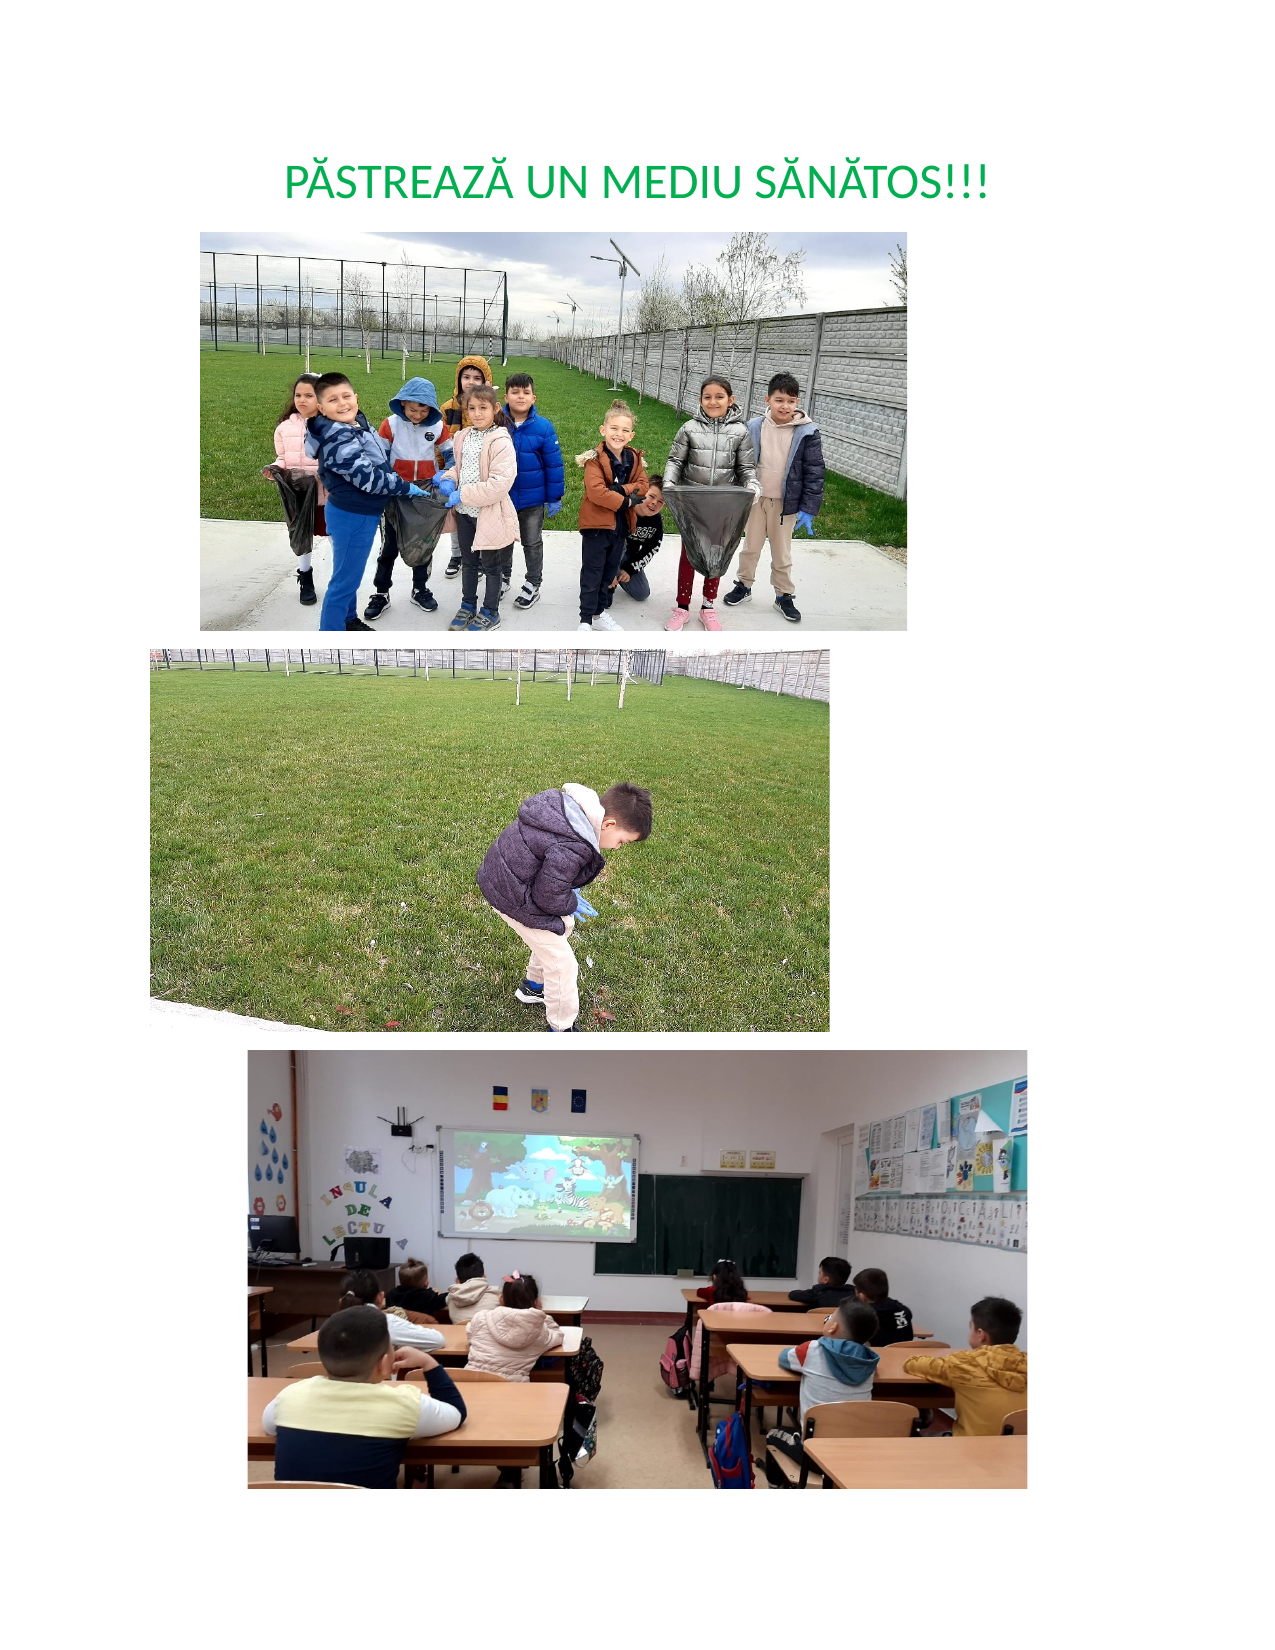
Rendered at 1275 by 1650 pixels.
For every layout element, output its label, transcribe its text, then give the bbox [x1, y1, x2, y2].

picture [150, 649, 830, 1032]
text PĂSTREAZĂ UN MEDIU SĂNĂTOS!!! [150, 150, 1125, 211]
picture [200, 232, 908, 631]
picture [247, 1050, 1028, 1489]
